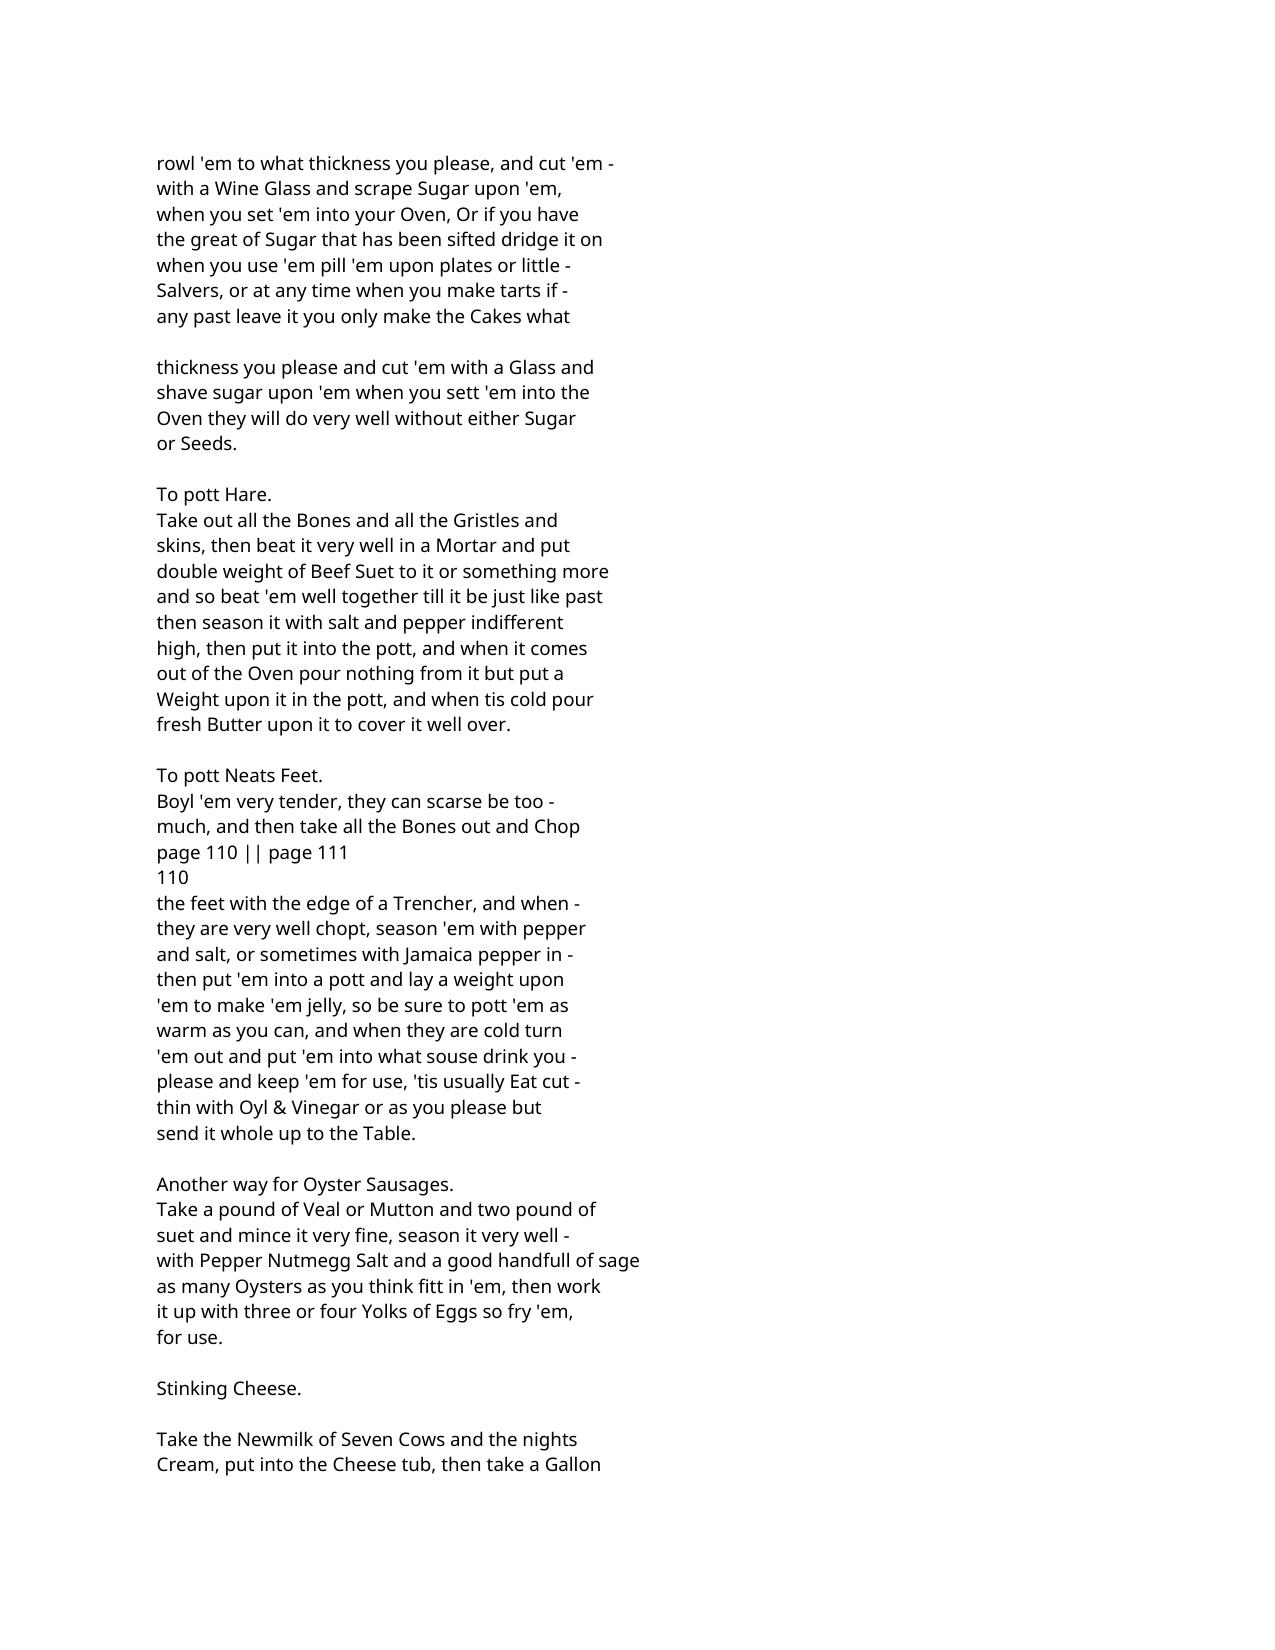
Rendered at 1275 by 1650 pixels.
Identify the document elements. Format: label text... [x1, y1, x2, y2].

text please and keep 'em for use, 'tis usually Eat cut - [156, 1069, 1118, 1094]
text thickness you please and cut 'em with a Glass and [156, 354, 1118, 380]
text rowl 'em to what thickness you please, and cut 'em - [156, 150, 1118, 176]
text skins, then beat it very well in a Mortar and put [156, 533, 1118, 558]
text thin with Oyl & Vinegar or as you please but [156, 1094, 1118, 1120]
text it up with three or four Yolks of Eggs so fry 'em, [156, 1298, 1118, 1324]
text shave sugar upon 'em when you sett 'em into the [156, 380, 1118, 405]
text with a Wine Glass and scrape Sugar upon 'em, [156, 176, 1118, 201]
text 'em out and put 'em into what souse drink you - [156, 1043, 1118, 1069]
text Boyl 'em very tender, they can scarse be too - [156, 788, 1118, 813]
text Weight upon it in the pott, and when tis cold pour [156, 686, 1118, 711]
text when you set 'em into your Oven, Or if you have [156, 201, 1118, 227]
text 'em to make 'em jelly, so be sure to pott 'em as [156, 992, 1118, 1018]
text or Seeds. [156, 431, 1118, 456]
text and salt, or sometimes with Jamaica pepper in - [156, 941, 1118, 967]
text Take a pound of Veal or Mutton and two pound of [156, 1196, 1118, 1222]
text high, then put it into the pott, and when it comes [156, 635, 1118, 660]
text Take the Newmilk of Seven Cows and the nights [156, 1426, 1118, 1452]
text double weight of Beef Suet to it or something more [156, 558, 1118, 584]
text Take out all the Bones and all the Gristles and [156, 507, 1118, 533]
text much, and then take all the Bones out and Chop [156, 813, 1118, 839]
text Salvers, or at any time when you make tarts if - [156, 278, 1118, 303]
text page 110 || page 111 [156, 839, 1118, 864]
text as many Oysters as you think fitt in 'em, then work [156, 1273, 1118, 1298]
text out of the Oven pour nothing from it but put a [156, 660, 1118, 686]
text when you use 'em pill 'em upon plates or little - [156, 252, 1118, 278]
text Stinking Cheese. [156, 1375, 1118, 1401]
text suet and mince it very fine, season it very well - [156, 1222, 1118, 1247]
text fresh Butter upon it to cover it well over. [156, 711, 1118, 737]
text Cream, put into the Cheese tub, then take a Gallon [156, 1452, 1118, 1477]
text the great of Sugar that has been sifted dridge it on [156, 227, 1118, 252]
text Another way for Oyster Sausages. [156, 1171, 1118, 1196]
text they are very well chopt, season 'em with pepper [156, 916, 1118, 941]
text the feet with the edge of a Trencher, and when - [156, 890, 1118, 916]
text then season it with salt and pepper indifferent [156, 609, 1118, 635]
text To pott Hare. [156, 482, 1118, 507]
text and so beat 'em well together till it be just like past [156, 584, 1118, 609]
text any past leave it you only make the Cakes what [156, 303, 1118, 329]
text with Pepper Nutmegg Salt and a good handfull of sage [156, 1247, 1118, 1273]
text Oven they will do very well without either Sugar [156, 405, 1118, 431]
text 110 [156, 864, 1118, 890]
text To pott Neats Feet. [156, 762, 1118, 788]
text send it whole up to the Table. [156, 1120, 1118, 1145]
text then put 'em into a pott and lay a weight upon [156, 967, 1118, 992]
text for use. [156, 1324, 1118, 1349]
text warm as you can, and when they are cold turn [156, 1018, 1118, 1043]
